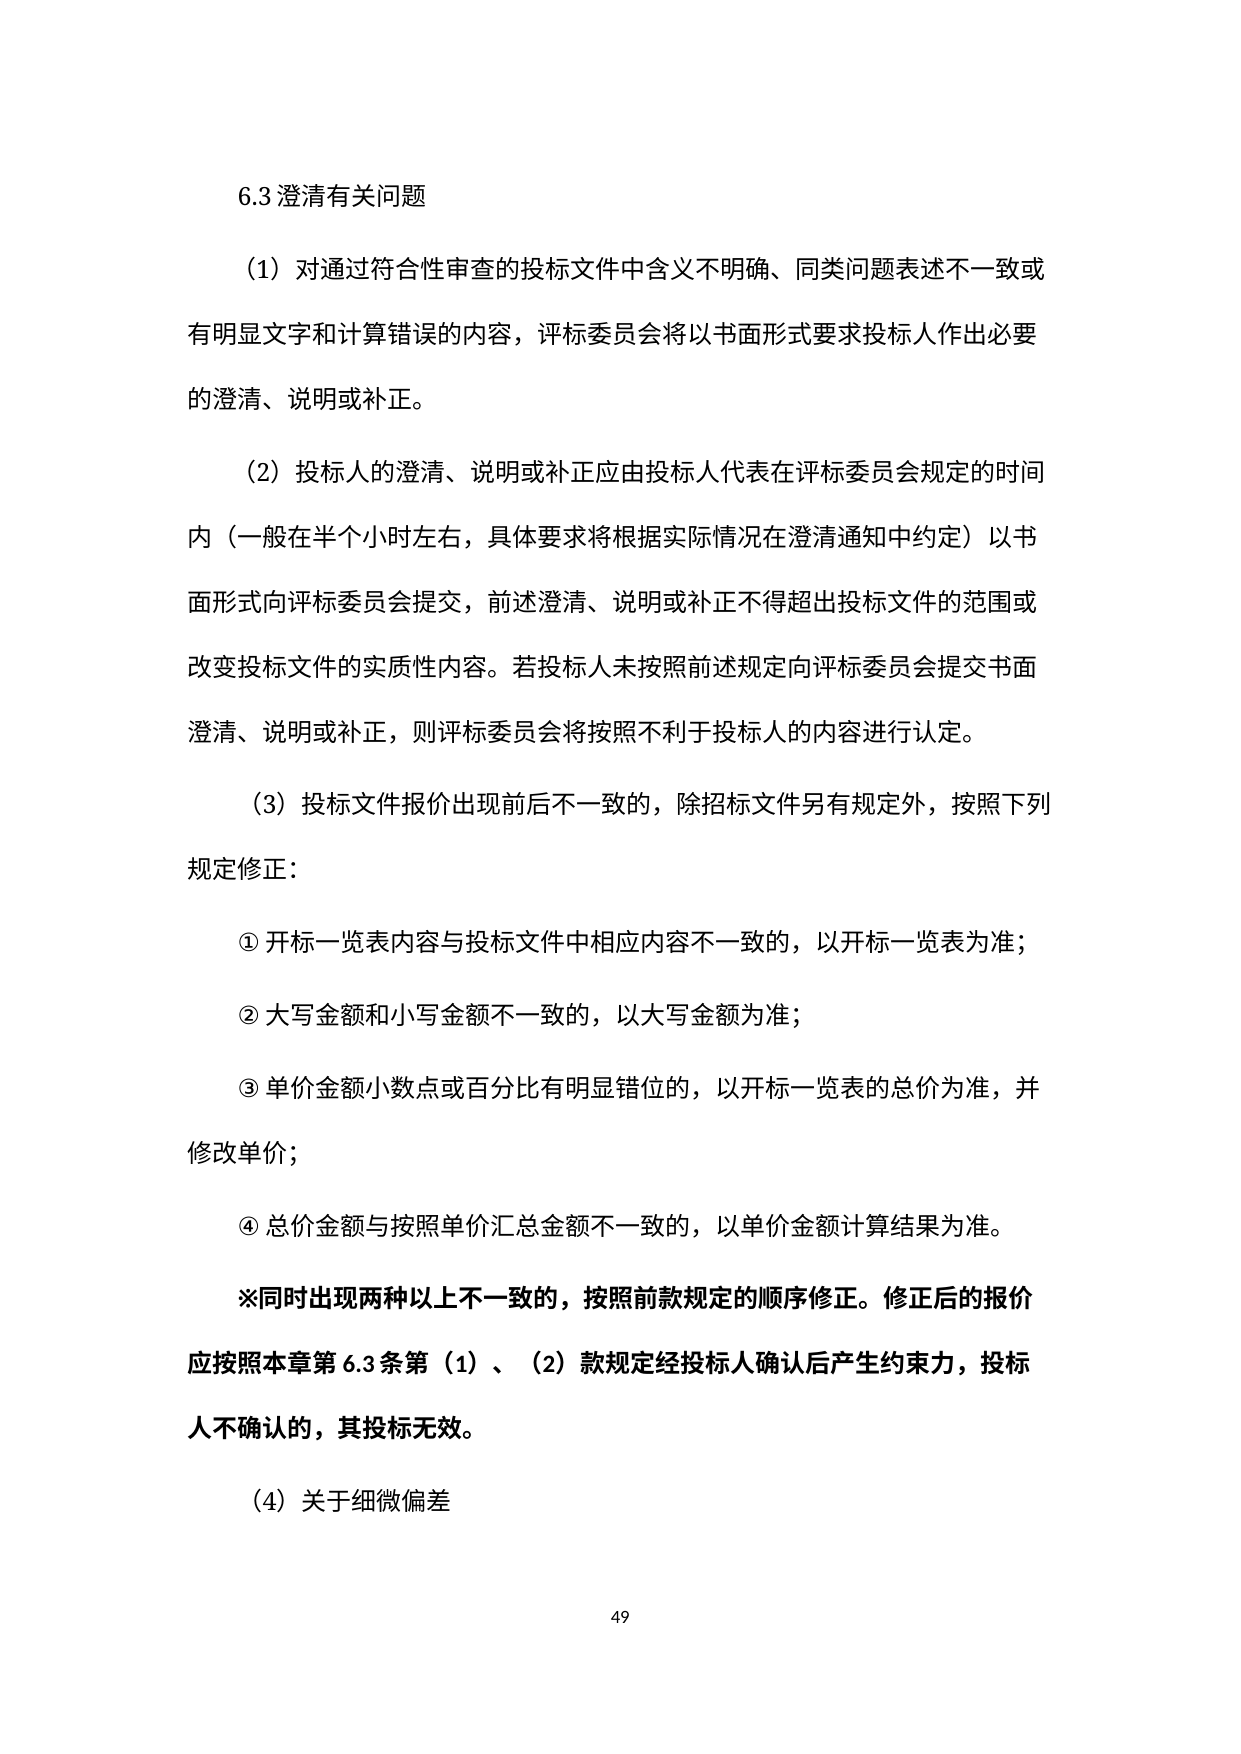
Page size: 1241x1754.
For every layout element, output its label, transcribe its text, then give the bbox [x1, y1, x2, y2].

text ①开标一览表内容与投标文件中相应内容不一致的，以开标一览表为准； [187, 908, 1053, 973]
text （2）投标人的澄清、说明或补正应由投标人代表在评标委员会规定的时间内（一般在半个小时左右，具体要求将根据实际情况在澄清通知中约定）以书面形式向评标委员会提交，前述澄清、说明或补正不得超出投标文件的范围或改变投标文件的实质性内容。若投标人未按照前述规定向评标委员会提交书面澄清、说明或补正，则评标委员会将按照不利于投标人的内容进行认定。 [187, 438, 1053, 763]
text （1）对通过符合性审查的投标文件中含义不明确、同类问题表述不一致或有明显文字和计算错误的内容，评标委员会将以书面形式要求投标人作出必要的澄清、说明或补正。 [187, 235, 1053, 430]
text （4）关于细微偏差 [187, 1467, 1053, 1532]
text （3）投标文件报价出现前后不一致的，除招标文件另有规定外，按照下列规定修正： [187, 770, 1053, 900]
text ④总价金额与按照单价汇总金额不一致的，以单价金额计算结果为准。 [187, 1192, 1053, 1257]
text 6.3澄清有关问题 [187, 162, 1053, 227]
text ③单价金额小数点或百分比有明显错位的，以开标一览表的总价为准，并修改单价； [187, 1054, 1053, 1184]
text ②大写金额和小写金额不一致的，以大写金额为准； [187, 981, 1053, 1046]
text ※同时出现两种以上不一致的，按照前款规定的顺序修正。修正后的报价应按照本章第6.3条第（1）、（2）款规定经投标人确认后产生约束力，投标人不确认的，其投标无效。 [187, 1264, 1053, 1459]
